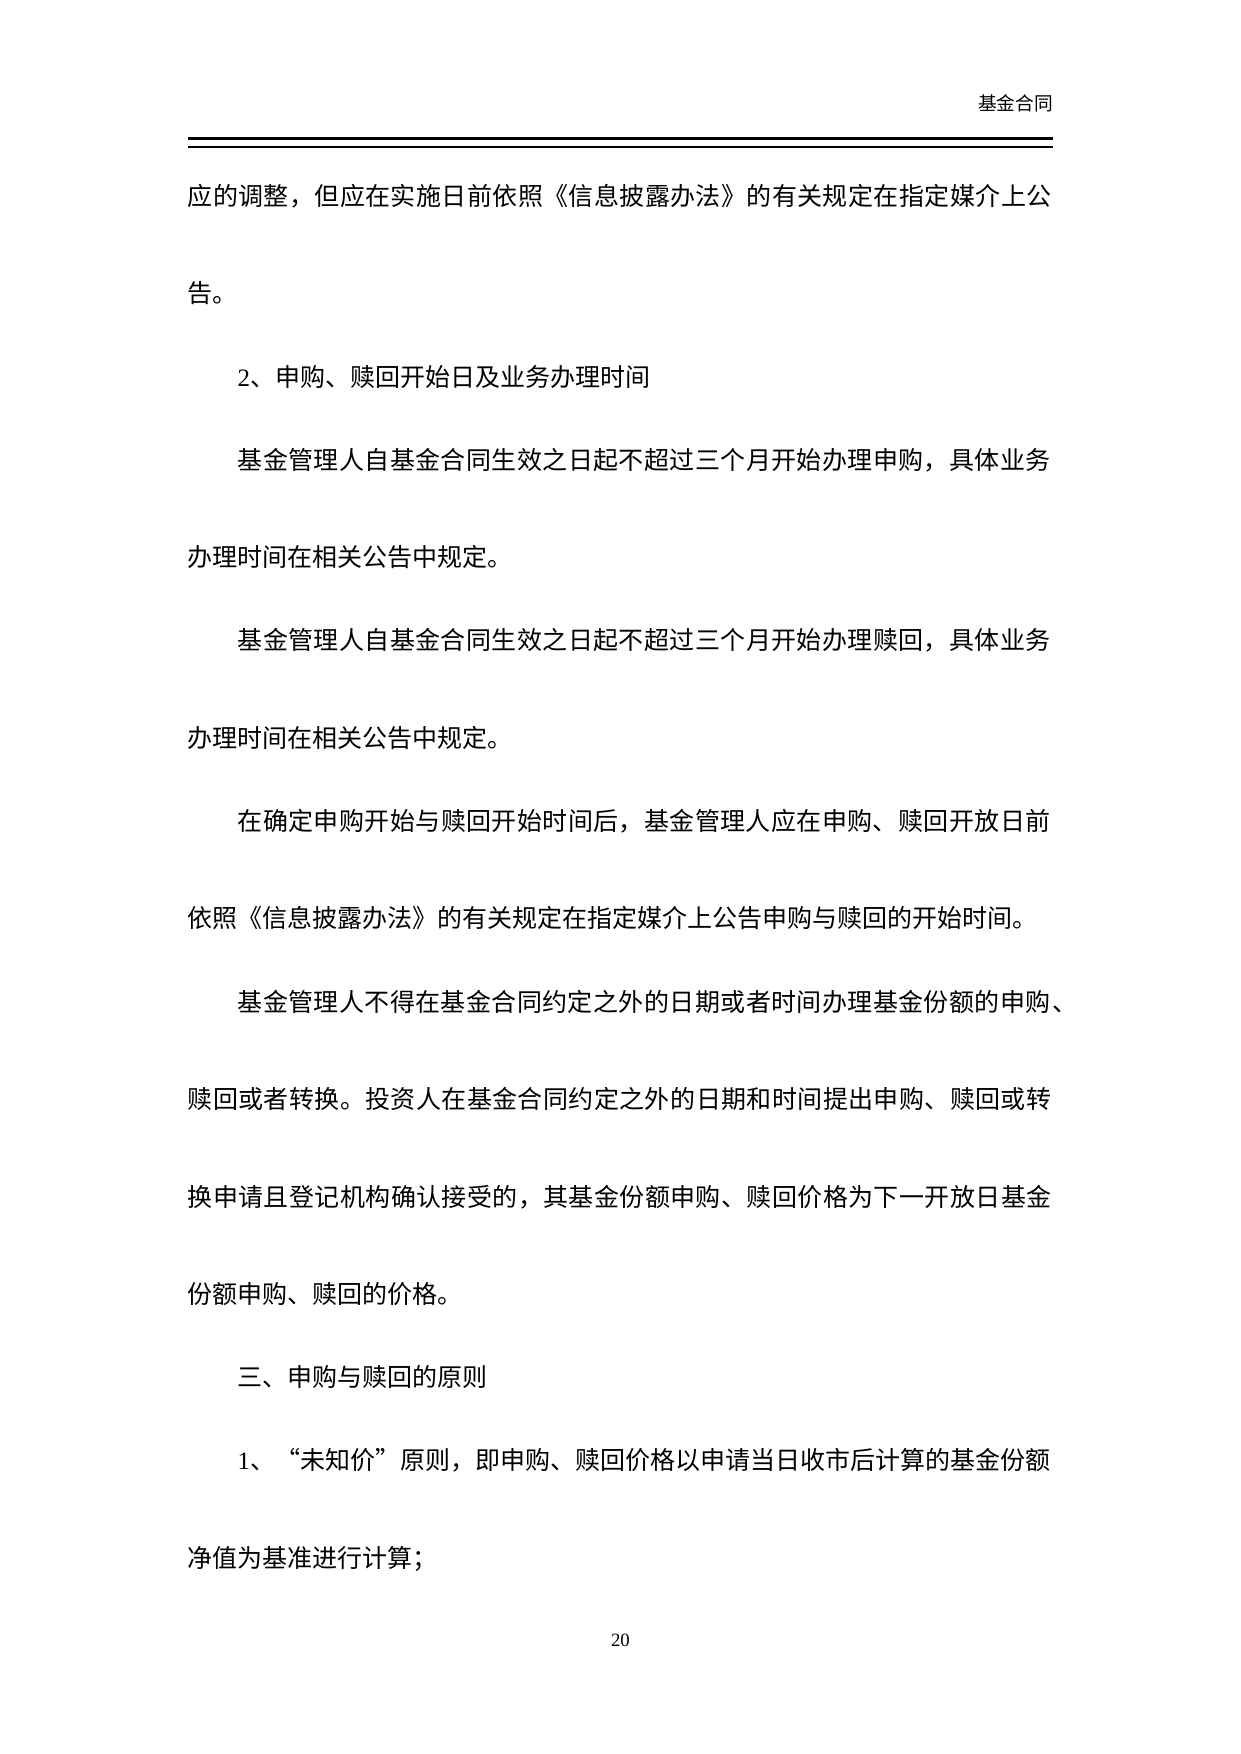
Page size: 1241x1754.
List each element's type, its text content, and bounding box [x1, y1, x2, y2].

text 三、申购与赎回的原则 [187, 1343, 1053, 1408]
text 在确定申购开始与赎回开始时间后，基金管理人应在申购、赎回开放日前依照《信息披露办法》的有关规定在指定媒介上公告申购与赎回的开始时间。 [187, 787, 1053, 949]
text 基金管理人自基金合同生效之日起不超过三个月开始办理赎回，具体业务办理时间在相关公告中规定。 [187, 606, 1053, 769]
text 基金管理人不得在基金合同约定之外的日期或者时间办理基金份额的申购、赎回或者转换。投资人在基金合同约定之外的日期和时间提出申购、赎回或转换申请且登记机构确认接受的，其基金份额申购、赎回价格为下一开放日基金份额申购、赎回的价格。 [187, 968, 1053, 1325]
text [187, 162, 1053, 324]
text 2、申购、赎回开始日及业务办理时间 [187, 343, 1053, 408]
text 基金管理人自基金合同生效之日起不超过三个月开始办理申购，具体业务办理时间在相关公告中规定。 [187, 426, 1053, 588]
text 1、“未知价”原则，即申购、赎回价格以申请当日收市后计算的基金份额净值为基准进行计算； [187, 1426, 1053, 1589]
